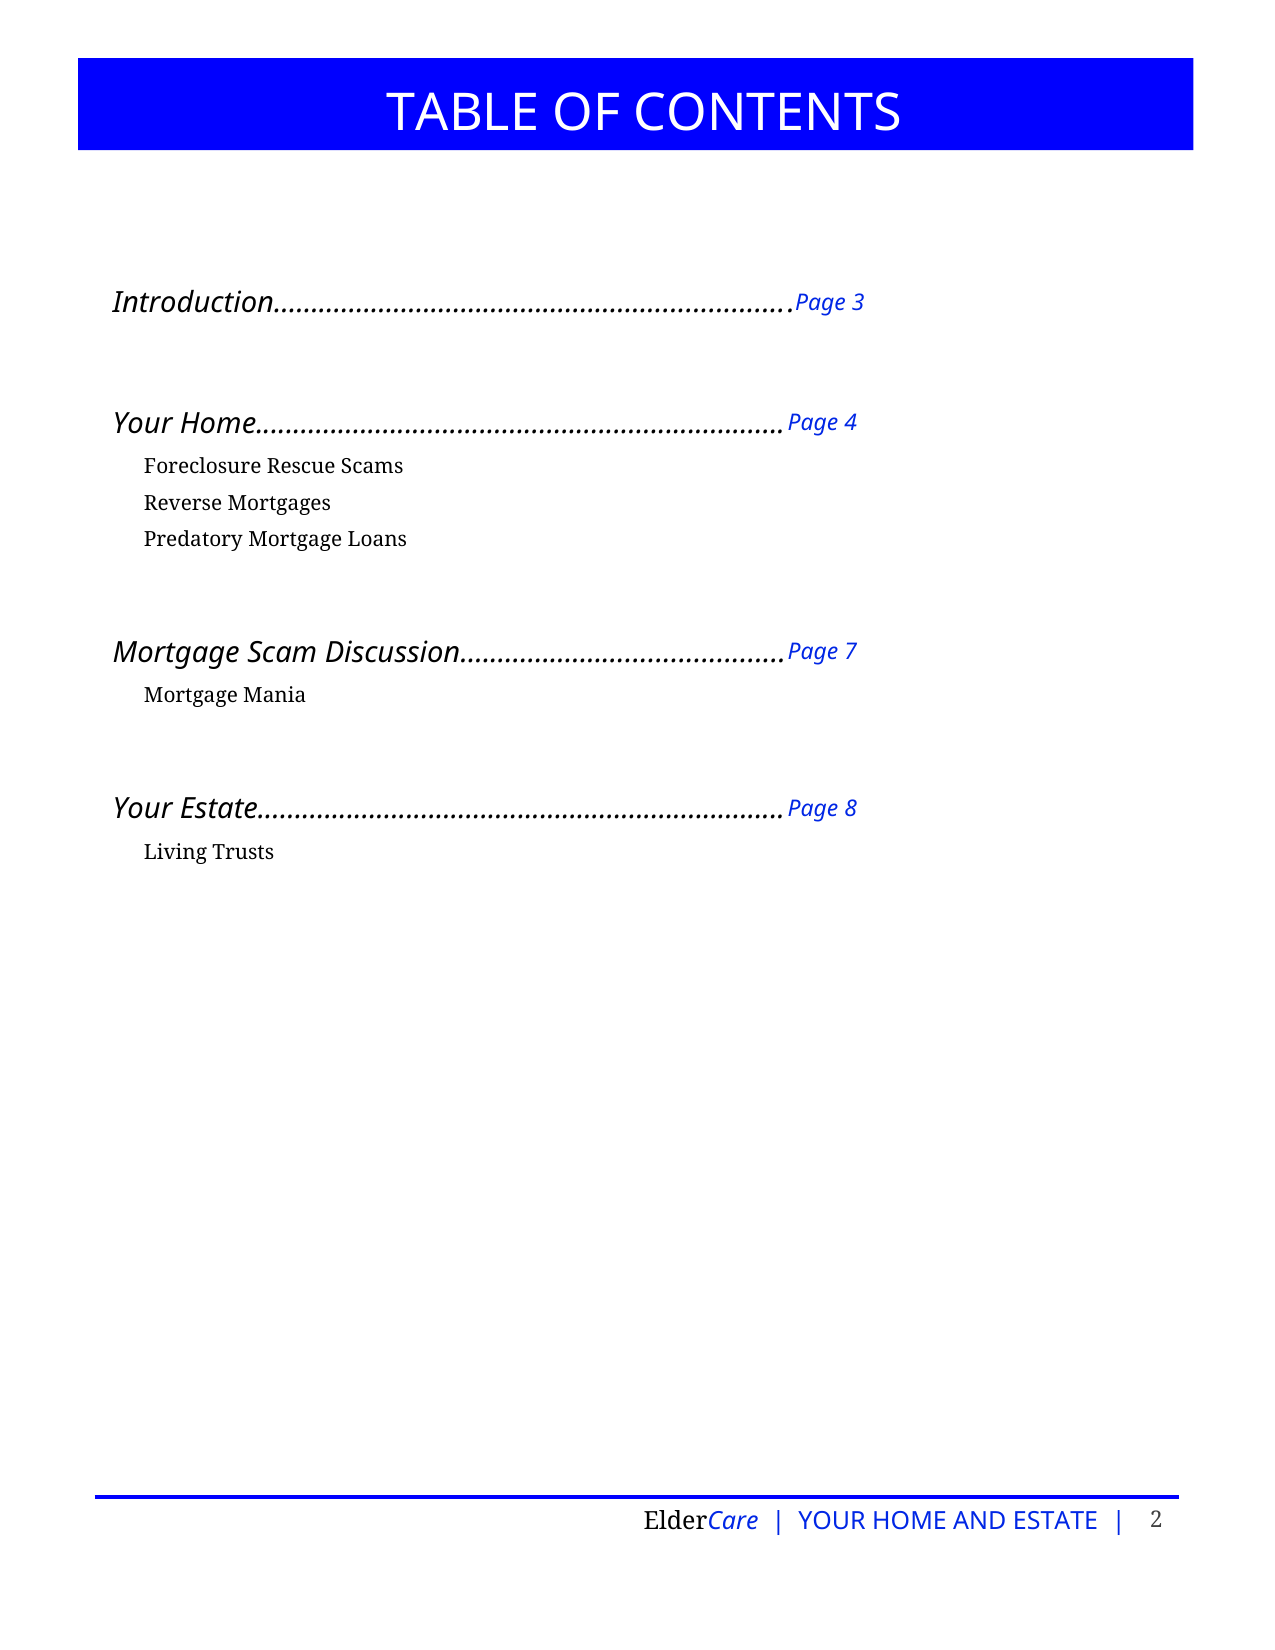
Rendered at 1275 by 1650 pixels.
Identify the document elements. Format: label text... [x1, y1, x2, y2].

text Reverse Mortgages [144, 488, 1162, 516]
text Mortgage Mania [144, 681, 1162, 709]
text Predatory Mortgage Loans [144, 524, 1162, 552]
text Your Home Page 4 [112, 402, 1162, 442]
text Mortgage Scam Discussion Page 7 [112, 631, 1162, 671]
text TABLE OF CONTENTS [112, 75, 1162, 146]
text Living Trusts [144, 837, 1162, 866]
text Introduction .Page 3 [112, 281, 1162, 321]
text Foreclosure Rescue Scams [144, 452, 1162, 480]
text Your Estate Page 8 [112, 787, 1162, 827]
